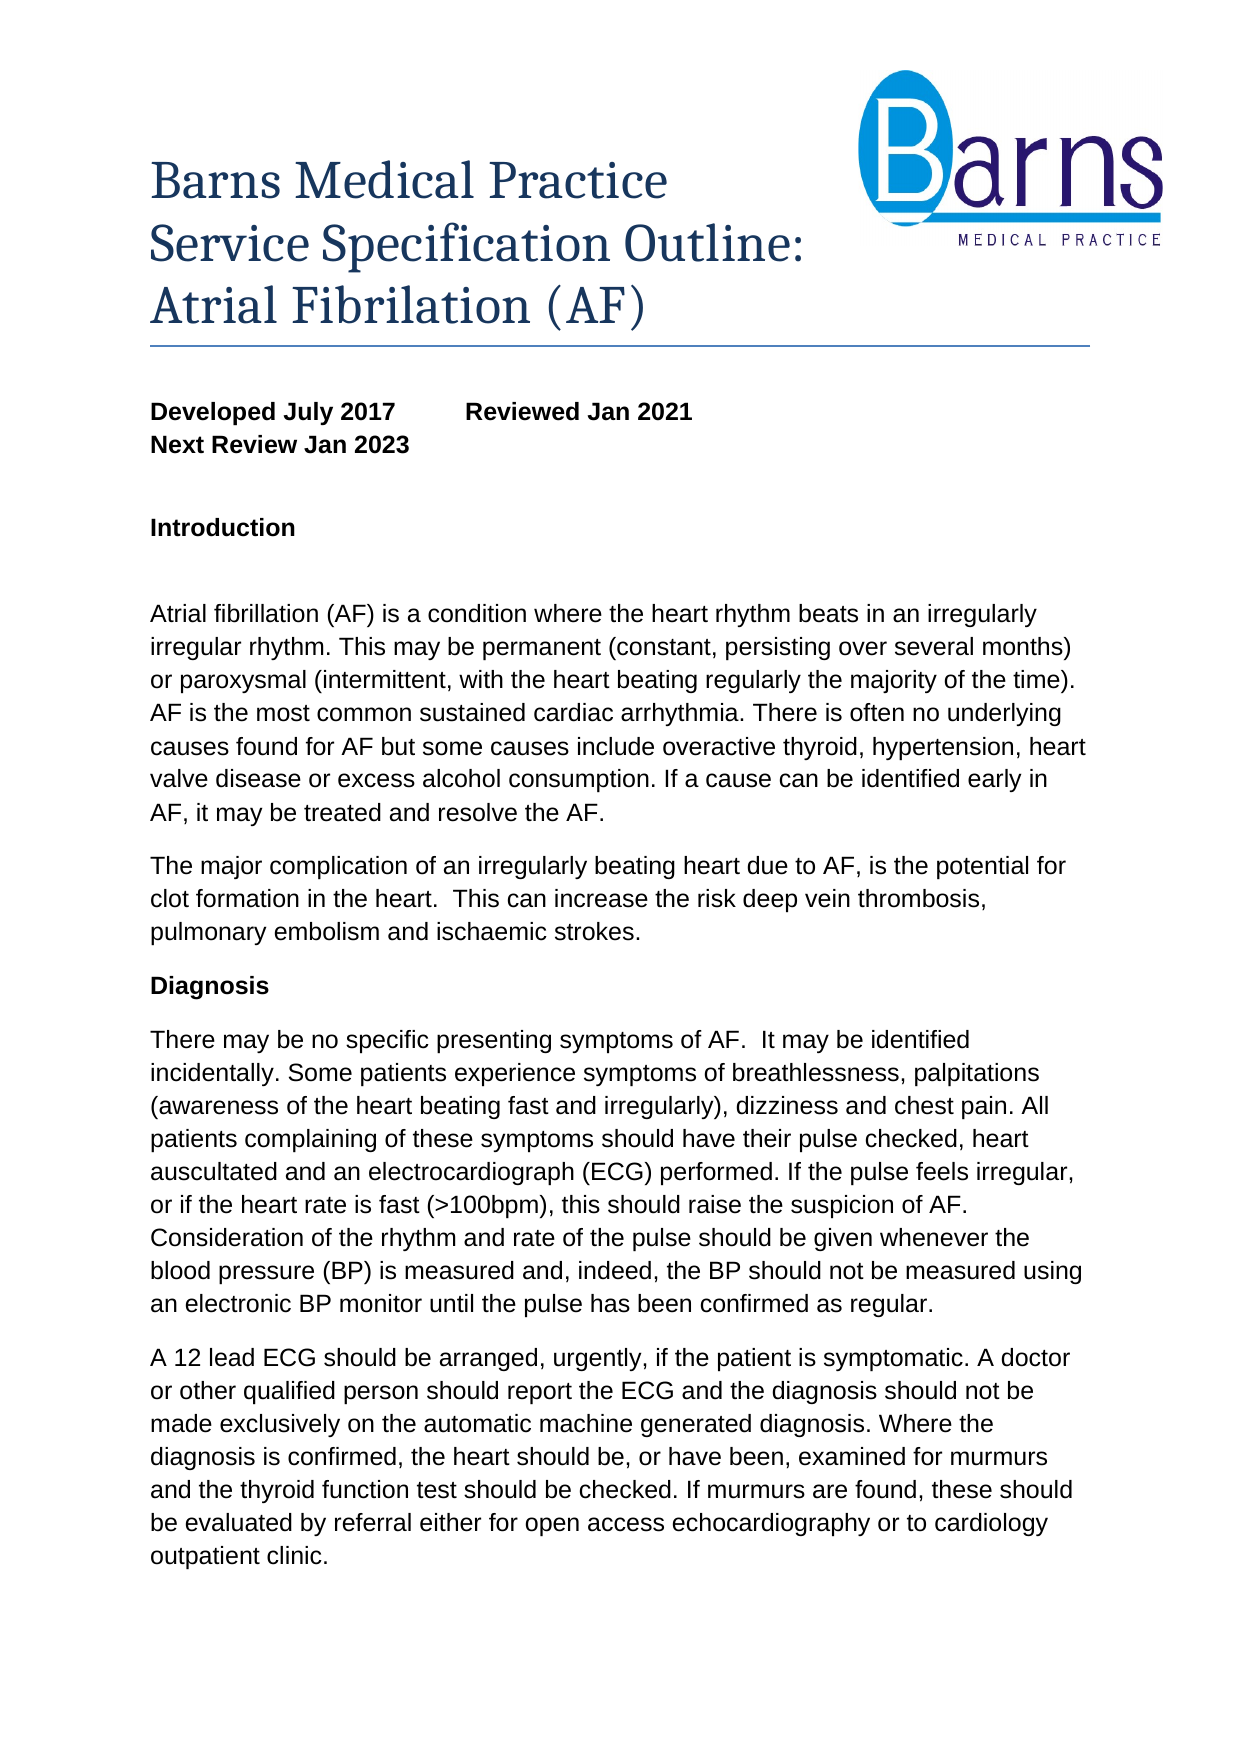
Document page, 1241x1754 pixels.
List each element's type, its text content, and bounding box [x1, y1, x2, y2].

text Next Review Jan 2023 [150, 430, 1090, 459]
title Barns Medical Practice Service Specification Outline: Atrial Fibrilation (AF) [150, 150, 1090, 345]
text A 12 lead ECG should be arranged, urgently, if the patient is symptomatic. A doctor or other qualified person should report the ECG and the diagnosis should not be made exclusively on the automatic machine generated diagnosis. Where the diagnosis is confirmed, the heart should be, or have been, examined for murmurs and the thyroid function test should be checked. If murmurs are found, these should be evaluated by referral either for open access echocardiography or to cardiology outpatient clinic. [150, 1343, 1090, 1570]
picture [858, 70, 902, 133]
picture [858, 70, 1163, 246]
text Diagnosis [150, 971, 1090, 1000]
subtitle Introduction [150, 513, 1090, 542]
text There may be no specific presenting symptoms of AF. It may be identified incidentally. Some patients experience symptoms of breathlessness, palpitations (awareness of the heart beating fast and irregularly), dizziness and chest pain. All patients complaining of these symptoms should have their pulse checked, heart auscultated and an electrocardiograph (ECG) performed. If the pulse feels irregular, or if the heart rate is fast (>100bpm), this should raise the suspicion of AF. Consideration of the rhythm and rate of the pulse should be given whenever the blood pressure (BP) is measured and, indeed, the BP should not be measured using an electronic BP monitor until the pulse has been confirmed as regular. [150, 1025, 1090, 1318]
text Atrial fibrillation (AF) is a condition where the heart rhythm beats in an irregularly irregular rhythm. This may be permanent (constant, persisting over several months) or paroxysmal (intermittent, with the heart beating regularly the majority of the time). AF is the most common sustained cardiac arrhythmia. There is often no underlying causes found for AF but some causes include overactive thyroid, hypertension, heart valve disease or excess alcohol consumption. If a cause can be identified early in AF, it may be treated and resolve the AF. [150, 599, 1090, 826]
picture [877, 98, 943, 201]
subtitle Developed July 2017 Reviewed Jan 2021 [150, 397, 1090, 426]
text The major complication of an irregularly beating heart due to AF, is the potential for clot formation in the heart. This can increase the risk deep vein thrombosis, pulmonary embolism and ischaemic strokes. [150, 851, 1090, 946]
